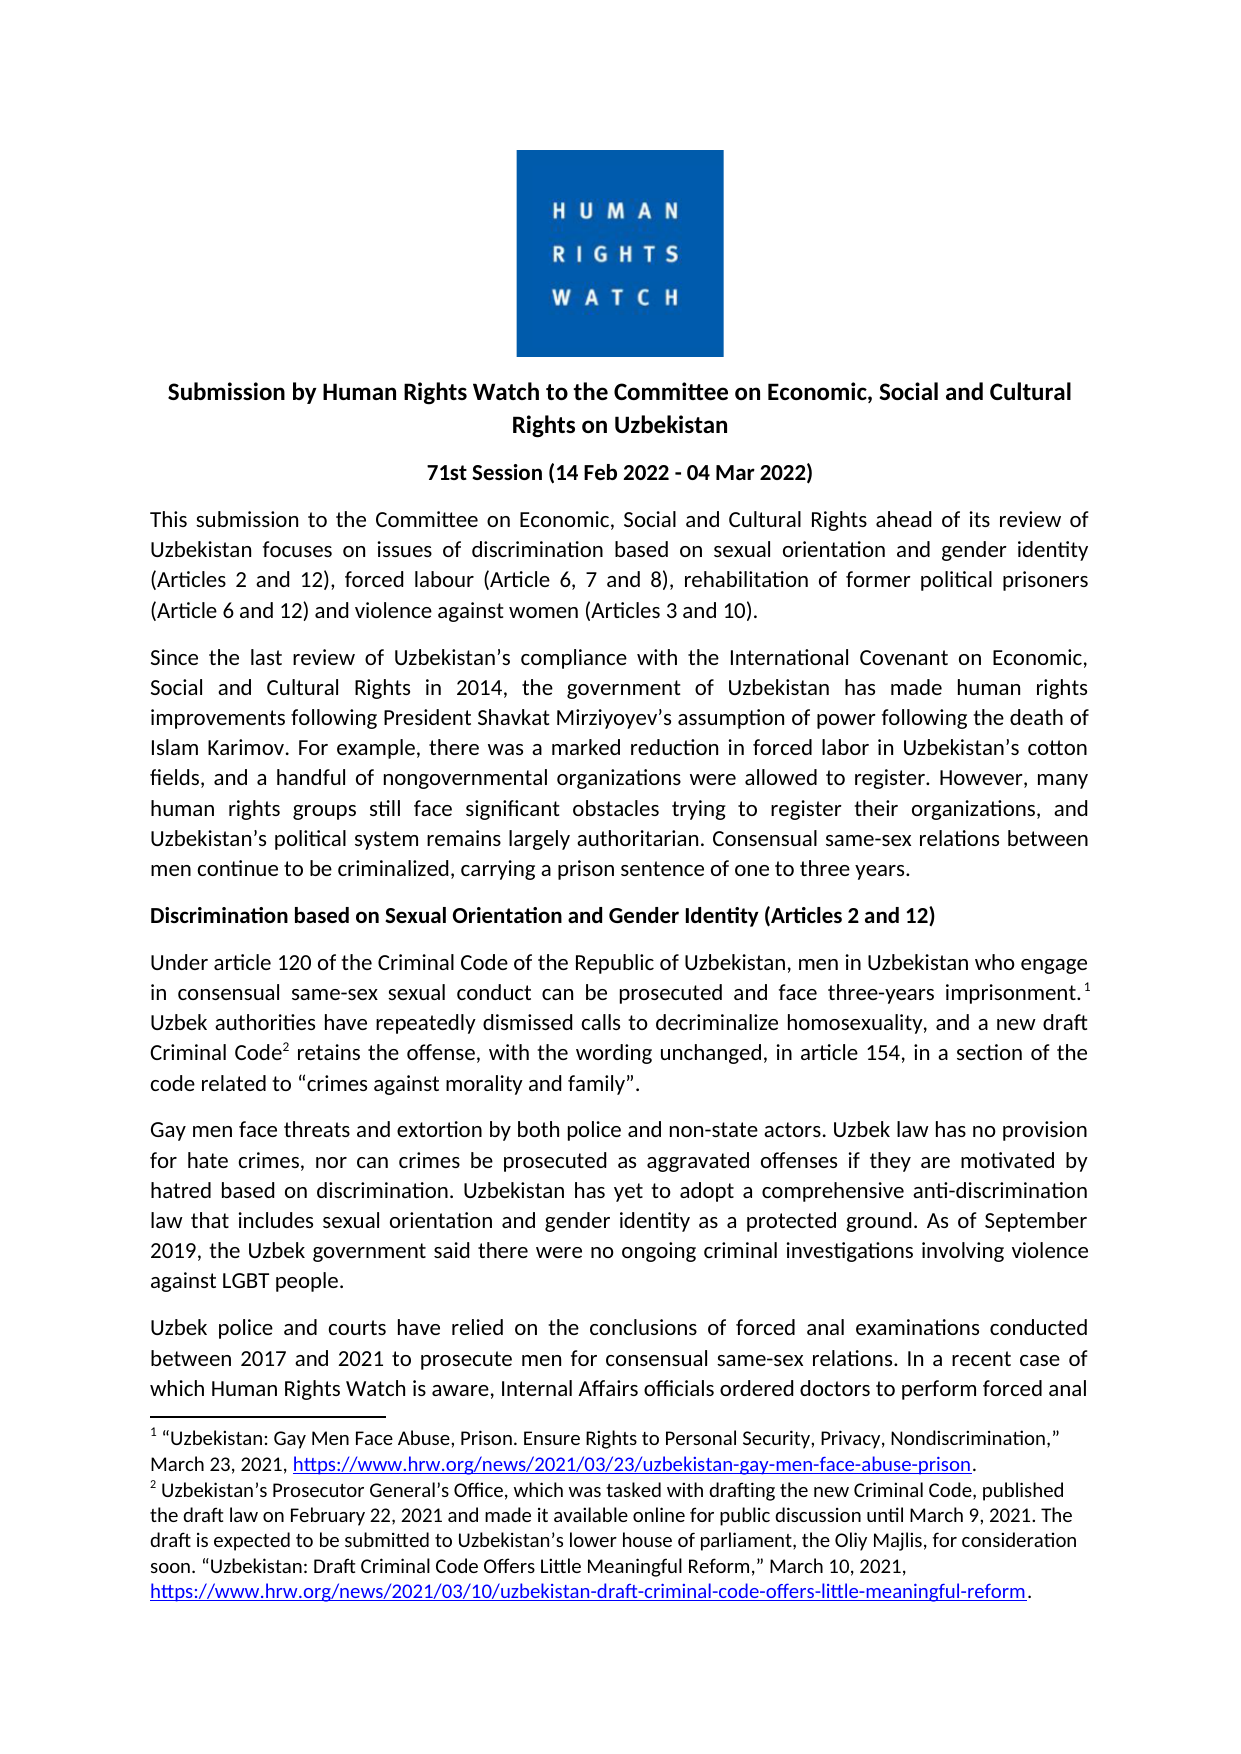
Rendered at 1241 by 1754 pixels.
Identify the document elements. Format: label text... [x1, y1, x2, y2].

text Gay men face threats and extortion by both police and non-state actors. Uzbek law has no provision for hate crimes, nor can crimes be prosecuted as aggravated offenses if they are motivated by hatred based on discrimination. Uzbekistan has yet to adopt a comprehensive anti-discrimination law that includes sexual orientation and gender identity as a protected ground. As of September 2019, the Uzbek government said there were no ongoing criminal investigations involving violence against LGBT people. [150, 1116, 1090, 1295]
text This submission to the Committee on Economic, Social and Cultural Rights ahead of its review of Uzbekistan focuses on issues of discrimination based on sexual orientation and gender identity (Articles 2 and 12), forced labour (Article 6, 7 and 8), rehabilitation of former political prisoners (Article 6 and 12) and violence against women (Articles 3 and 10). [150, 505, 1090, 624]
text Discrimination based on Sexual Orientation and Gender Identity (Articles 2 and 12) [150, 901, 1090, 929]
picture [516, 150, 724, 357]
text Under article 120 of the Criminal Code of the Republic of Uzbekistan, men in Uzbekistan who engage in consensual same-sex sexual conduct can be prosecuted and face three-years imprisonment. Uzbek authorities have repeatedly dismissed calls to decriminalize homosexuality, and a new draft Criminal Code retains the offense, with the wording unchanged, in article 154, in a section of the code related to “crimes against morality and family”. [150, 948, 1090, 1097]
text Submission by Human Rights Watch to the Committee on Economic, Social and Cultural Rights on Uzbekistan [150, 376, 1090, 439]
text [150, 1313, 1090, 1402]
text Since the last review of Uzbekistan’s compliance with the International Covenant on Economic, Social and Cultural Rights in 2014, the government of Uzbekistan has made human rights improvements following President Shavkat Mirziyoyev’s assumption of power following the death of Islam Karimov. For example, there was a marked reduction in forced labor in Uzbekistan’s cotton fields, and a handful of nongovernmental organizations were allowed to register. However, many human rights groups still face significant obstacles trying to register their organizations, and Uzbekistan’s political system remains largely authoritarian. Consensual same-sex relations between men continue to be criminalized, carrying a prison sentence of one to three years. [150, 643, 1090, 882]
text 71st Session (14 Feb 2022 - 04 Mar 2022) [150, 458, 1090, 486]
